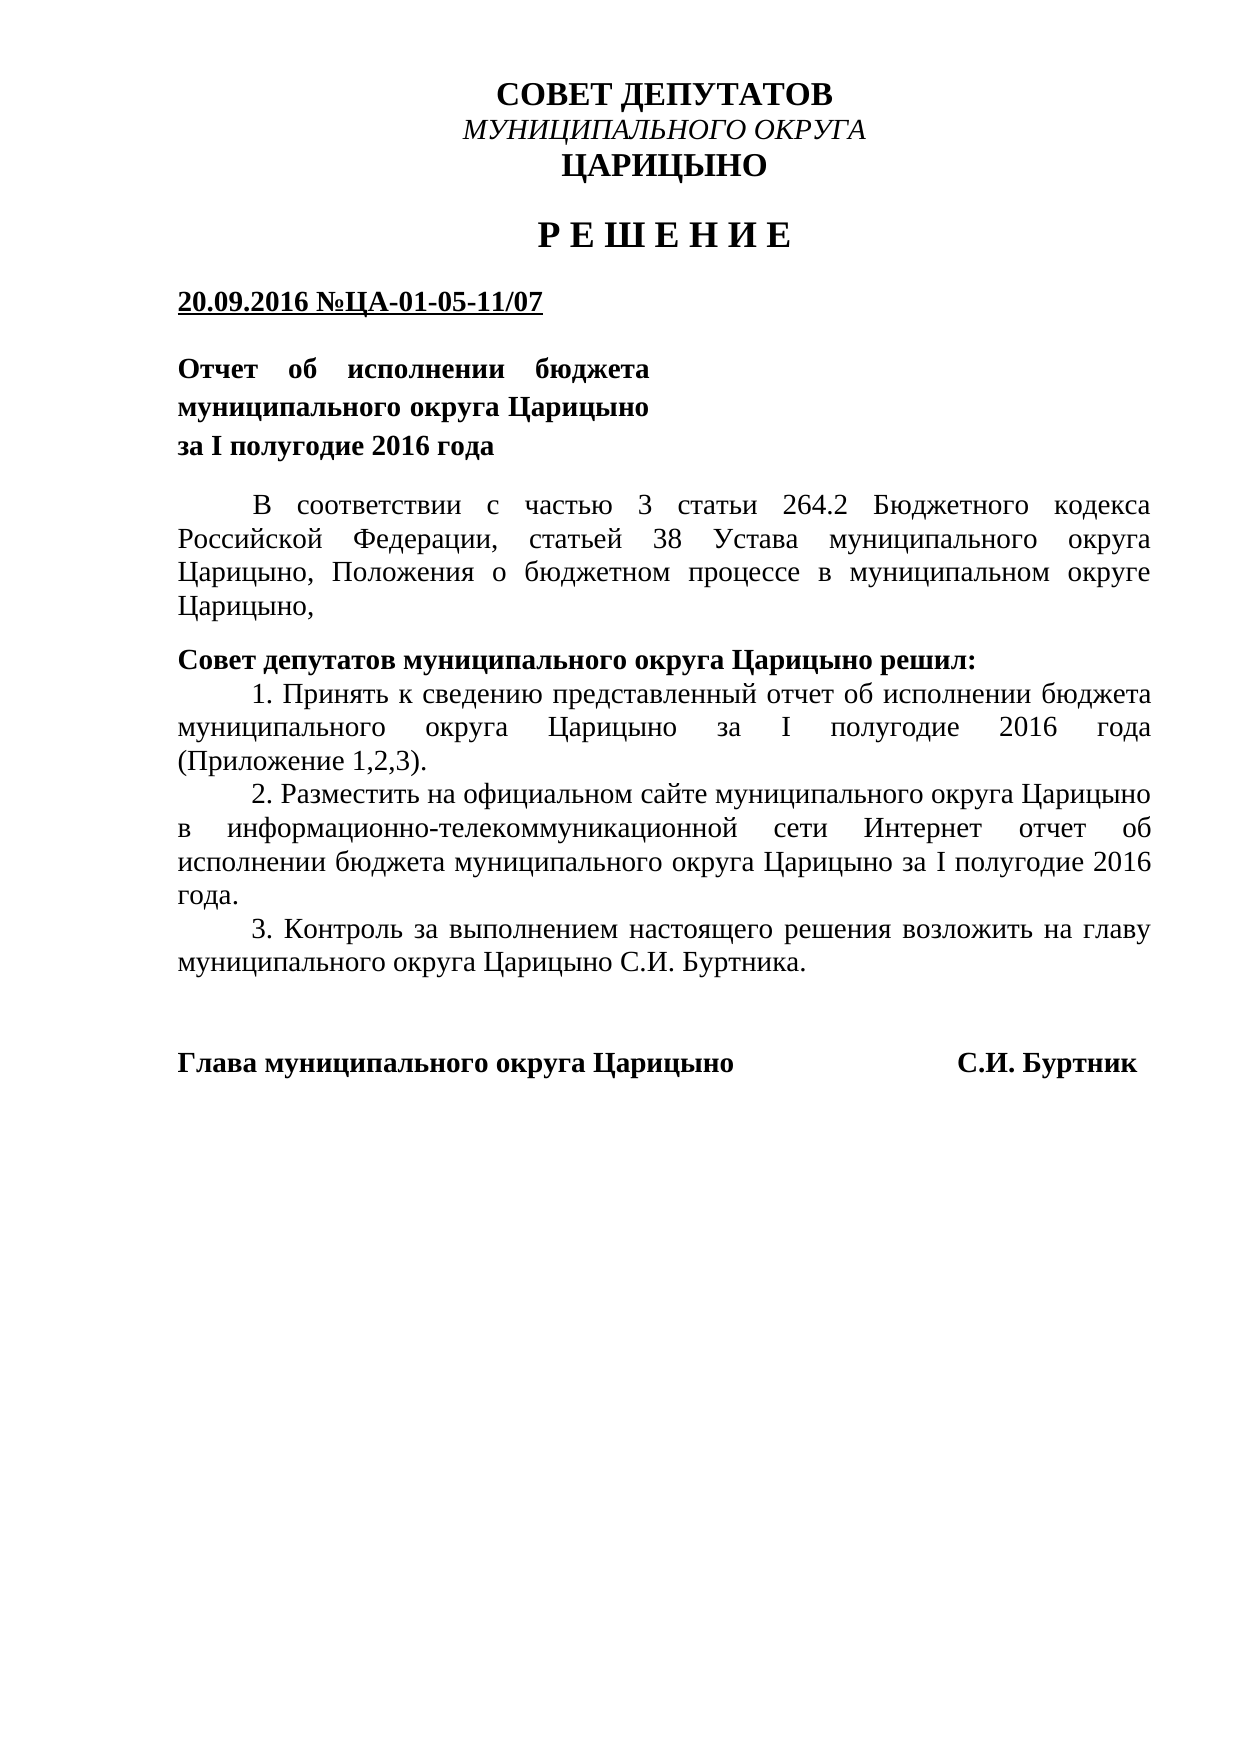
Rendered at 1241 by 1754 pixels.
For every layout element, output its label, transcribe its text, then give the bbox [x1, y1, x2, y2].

text Глава муниципального округа Царицыно С.И. Буртник [177, 1045, 1152, 1078]
text В соответствии с частью 3 статьи 264.2 Бюджетного кодекса Российской Федерации, статьей 38 Устава муниципального округа Царицыно, Положения о бюджетном процессе в муниципальном округе Царицыно, [177, 487, 1152, 622]
text МУНИЦИПАЛЬНОГО ОКРУГА [177, 112, 1152, 146]
text 20.09.2016 №ЦА-01-05-11/07 [177, 284, 1152, 317]
text Р Е Ш Е Н И Е [177, 213, 1152, 256]
text ЦАРИЦЫНО [177, 146, 1152, 184]
text СОВЕТ ДЕПУТАТОВ [177, 74, 1152, 112]
text Совет депутатов муниципального округа Царицыно решил: [177, 642, 1152, 676]
text 2. Разместить на официальном сайте муниципального округа Царицыно в информационно-телекоммуникационной сети Интернет отчет об исполнении бюджета муниципального округа Царицыно за I полугодие 2016 года. [177, 777, 1152, 911]
text 1. Принять к сведению представленный отчет об исполнении бюджета муниципального округа Царицыно за I полугодие 2016 года (Приложение 1,2,3). [177, 676, 1152, 777]
text Отчет об исполнении бюджета муниципального округа Царицыно за I полугодие 2016 года [177, 351, 649, 462]
text 3. Контроль за выполнением настоящего решения возложить на главу муниципального округа Царицыно С.И. Буртника. [177, 911, 1152, 978]
